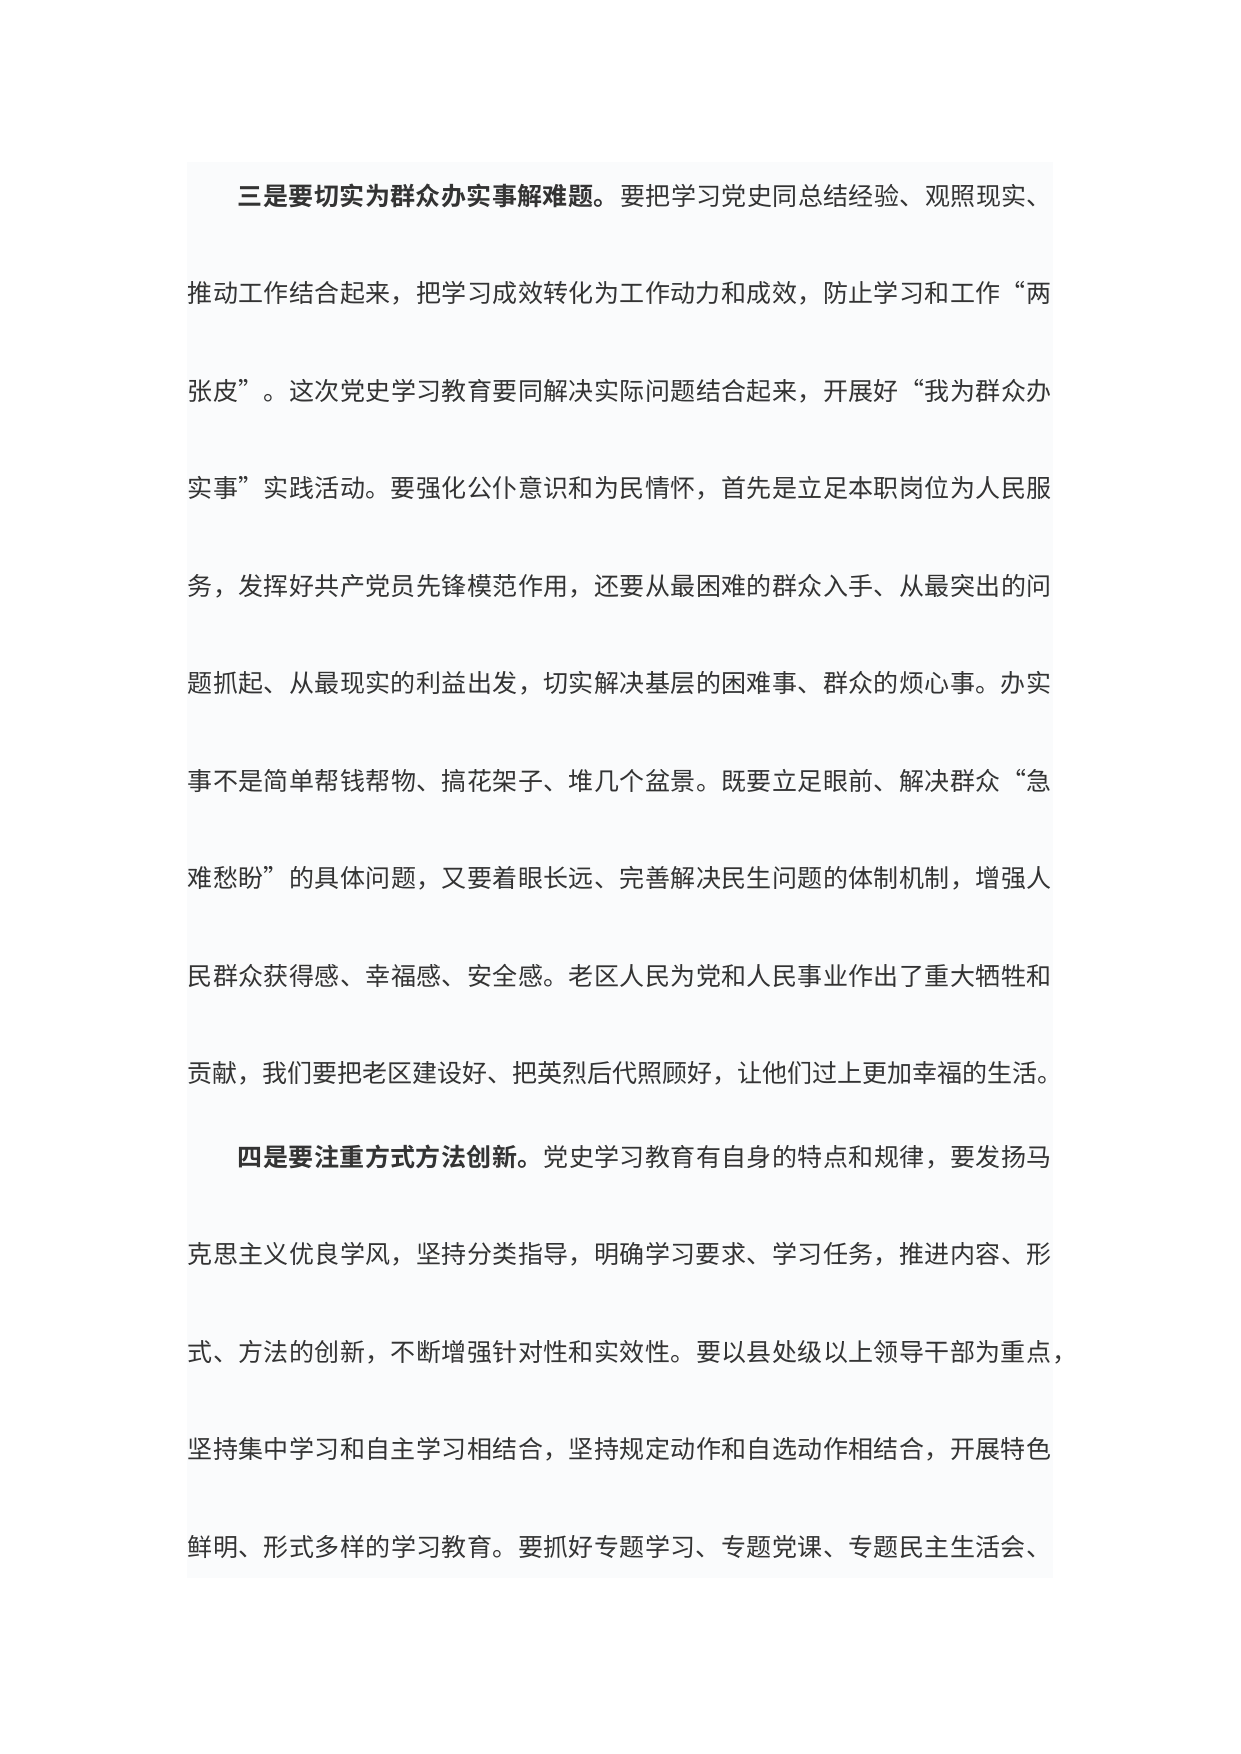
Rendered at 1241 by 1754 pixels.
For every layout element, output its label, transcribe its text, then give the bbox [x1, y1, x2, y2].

text 三是要切实为群众办实事解难题。要把学习党史同总结经验、观照现实、推动工作结合起来，把学习成效转化为工作动力和成效，防止学习和工作“两张皮”。这次党史学习教育要同解决实际问题结合起来，开展好“我为群众办实事”实践活动。要强化公仆意识和为民情怀，首先是立足本职岗位为人民服务，发挥好共产党员先锋模范作用，还要从最困难的群众入手、从最突出的问题抓起、从最现实的利益出发，切实解决基层的困难事、群众的烦心事。办实事不是简单帮钱帮物、搞花架子、堆几个盆景。既要立足眼前、解决群众“急难愁盼”的具体问题，又要着眼长远、完善解决民生问题的体制机制，增强人民群众获得感、幸福感、安全感。老区人民为党和人民事业作出了重大牺牲和贡献，我们要把老区建设好、把英烈后代照顾好，让他们过上更加幸福的生活。 [187, 162, 1053, 1104]
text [187, 1123, 1053, 1578]
